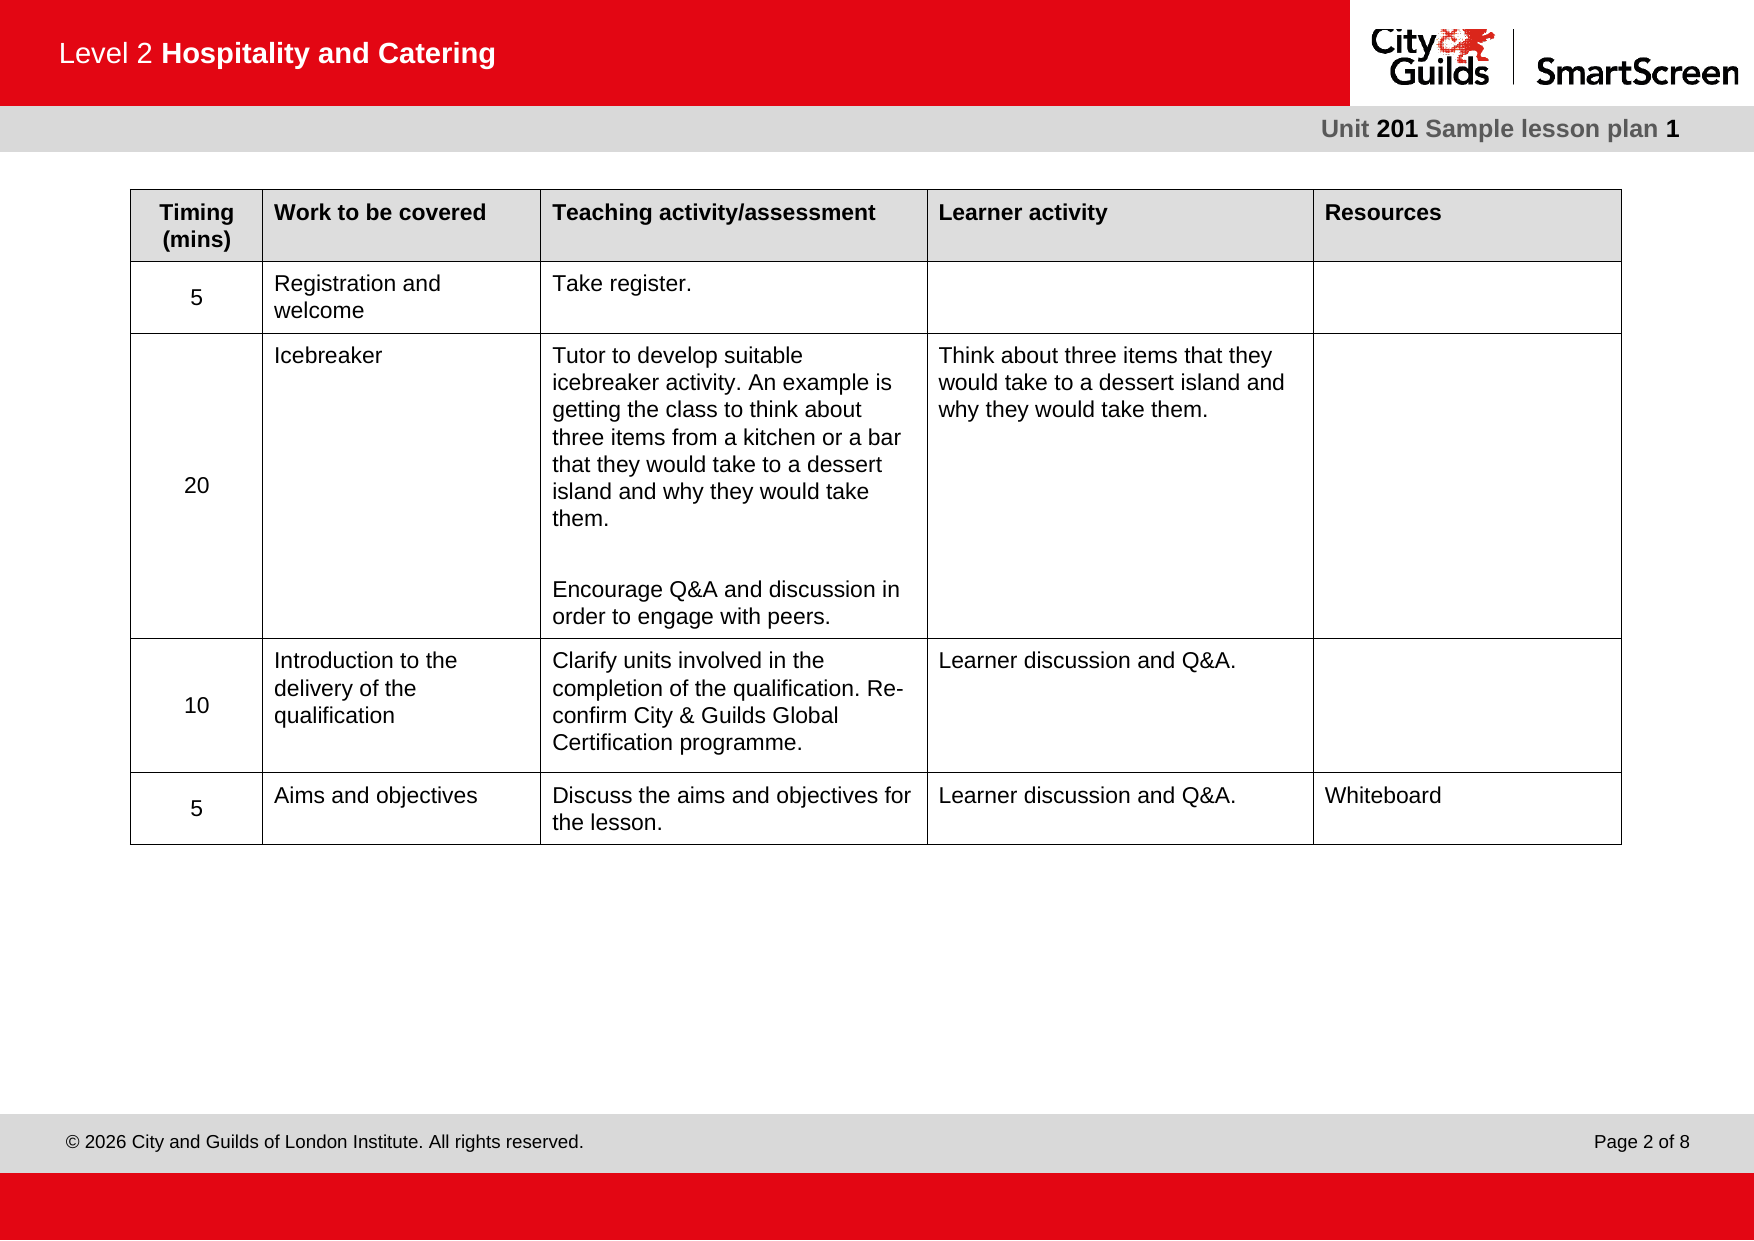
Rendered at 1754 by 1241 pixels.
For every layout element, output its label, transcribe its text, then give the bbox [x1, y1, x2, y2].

table_cell [928, 262, 1313, 333]
table_cell Think about three items that they would take to a dessert island and why they would take them. [928, 334, 1313, 638]
table_cell 10 [131, 639, 262, 772]
table_cell [1314, 262, 1621, 333]
table_header Timing (mins) [131, 190, 262, 261]
table_cell Icebreaker [263, 334, 540, 638]
table_cell Learner discussion and Q&A. [928, 639, 1313, 772]
table_header Work to be covered [263, 190, 540, 261]
table_cell Aims and objectives [263, 773, 540, 844]
table_cell Whiteboard [1314, 773, 1621, 844]
table_cell 20 [131, 334, 262, 638]
table_cell Introduction to the delivery of the qualification [263, 639, 540, 772]
table_header Resources [1314, 190, 1621, 261]
table_cell [1314, 334, 1621, 638]
table_cell Discuss the aims and objectives for the lesson. [541, 773, 927, 844]
table_cell 5 [131, 262, 262, 333]
table_header Learner activity [928, 190, 1313, 261]
table_cell 5 [131, 773, 262, 844]
table_cell Learner discussion and Q&A. [928, 773, 1313, 844]
table_cell Clarify units involved in the completion of the qualification. Re-confirm City & Guilds Global Certification programme. [541, 639, 927, 772]
table_header Teaching activity/assessment [541, 190, 927, 261]
picture [1371, 29, 1739, 85]
table_cell Registration and welcome [263, 262, 540, 333]
table_cell Tutor to develop suitable icebreaker activity. An example is getting the class to think about three items from a kitchen or a bar that they would take to a dessert island and why they would take them. Encourage Q&A and discussion in order to engage with peers. [541, 334, 927, 638]
table_cell [1314, 639, 1621, 772]
table_cell Take register. [541, 262, 927, 333]
